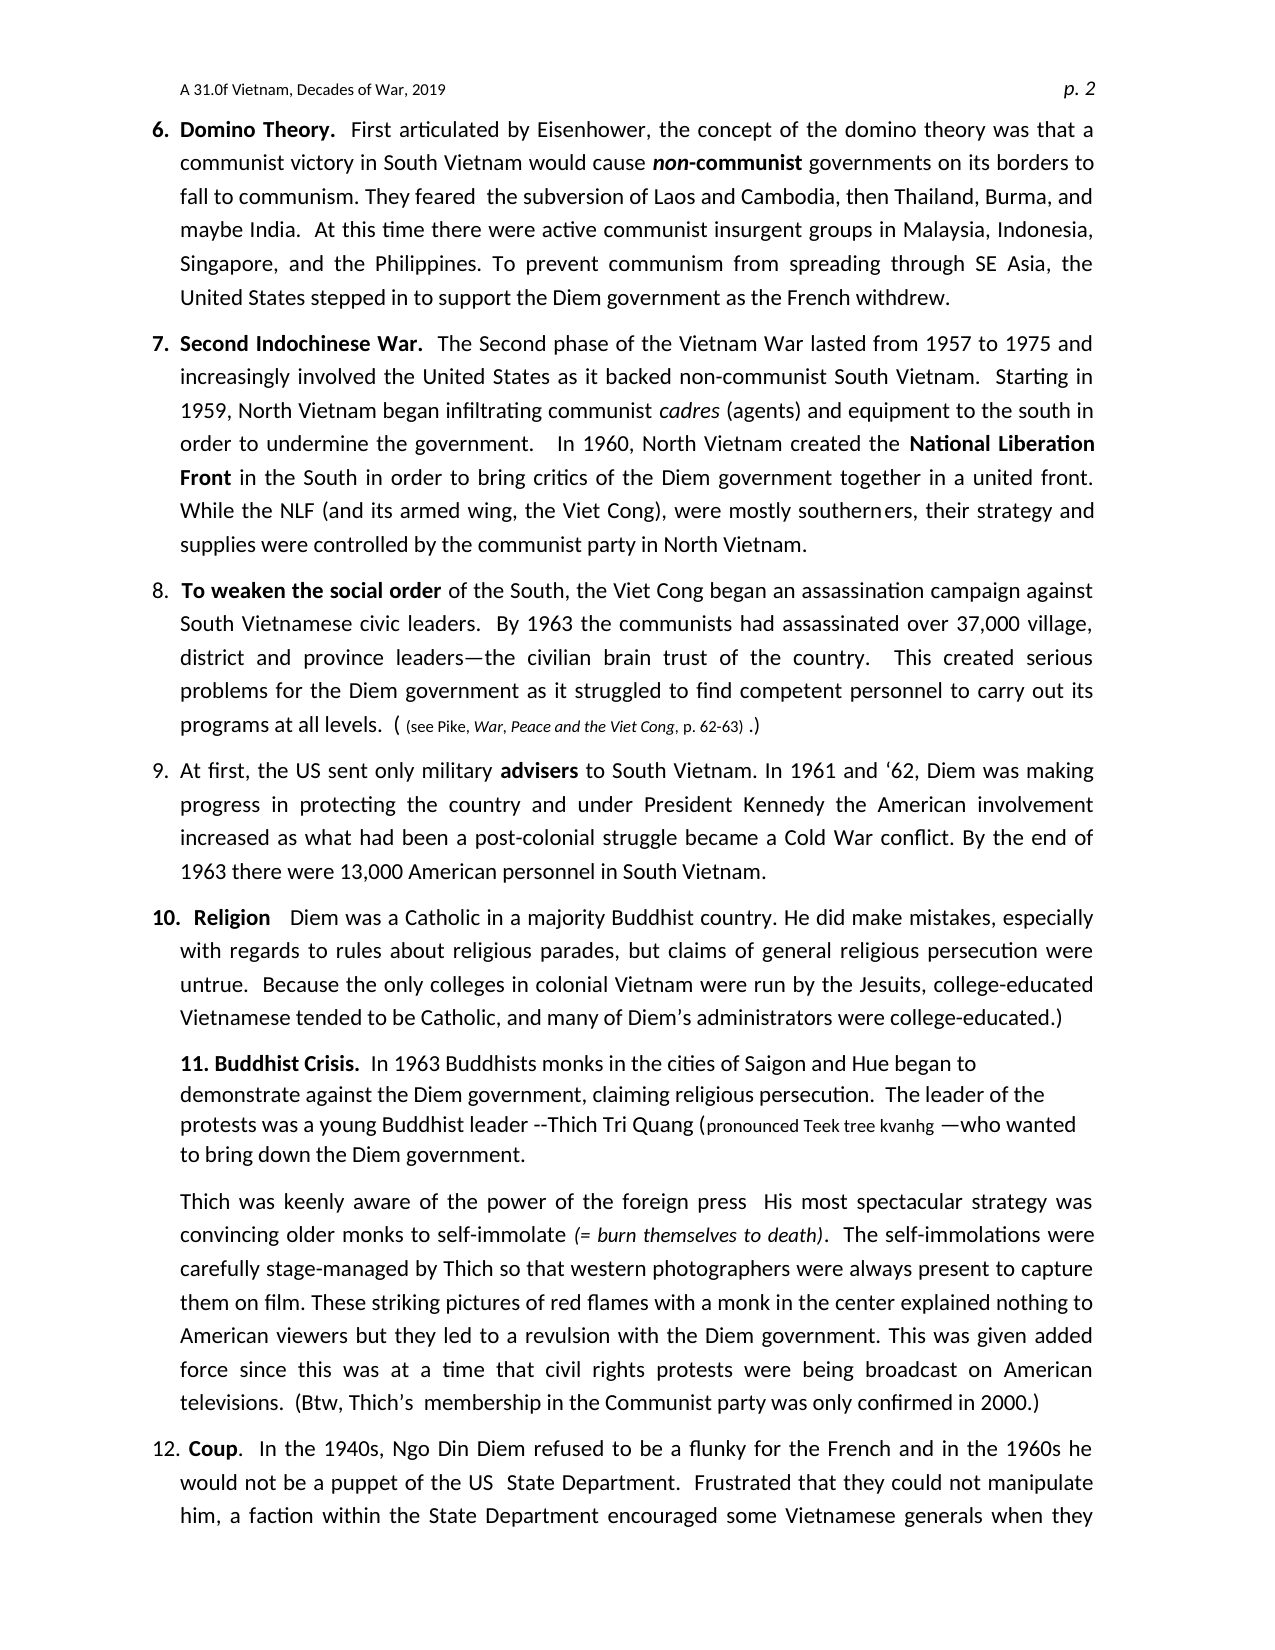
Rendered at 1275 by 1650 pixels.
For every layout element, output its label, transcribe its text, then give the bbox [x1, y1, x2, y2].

text 6. Domino Theory. First articulated by Eisenhower, the concept of the domino theory was that a communist victory in South Vietnam would cause non-communist governments on its borders to fall to communism. They feared the subversion of Laos and Cambodia, then Thailand, Burma, and maybe India. At this time there were active communist insurgent groups in Malaysia, Indonesia, Singapore, and the Philippines. To prevent communism from spreading through SE Asia, the United States stepped in to support the Diem government as the French withdrew. [152, 115, 1095, 311]
text Thich was keenly aware of the power of the foreign press His most spectacular strategy was convincing older monks to self-immolate (= burn themselves to death). The self-immolations were carefully stage-managed by Thich so that western photographers were always present to capture them on film. These striking pictures of red flames with a monk in the center explained nothing to American viewers but they led to a revulsion with the Diem government. This was given added force since this was at a time that civil rights protests were being broadcast on American televisions. (Btw, Thich’s membership in the Communist party was only confirmed in 2000.) [152, 1187, 1095, 1416]
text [152, 1434, 1095, 1529]
text 10. Religion Diem was a Catholic in a majority Buddhist country. He did make mistakes, especially with regards to rules about religious parades, but claims of general religious persecution were untrue. Because the only colleges in colonial Vietnam were run by the Jesuits, college-educated Vietnamese tended to be Catholic, and many of Diem’s administrators were college-educated.) [152, 903, 1095, 1032]
text 7. Second Indochinese War. The Second phase of the Vietnam War lasted from 1957 to 1975 and increasingly involved the United States as it backed non-communist South Vietnam. Starting in 1959, North Vietnam began infiltrating communist cadres (agents) and equipment to the south in order to undermine the government. In 1960, North Vietnam created the National Liberation Front in the South in order to bring critics of the Diem government together in a united front. While the NLF (and its armed wing, the Viet Cong), were mostly southerners, their strategy and supplies were controlled by the communist party in North Vietnam. [152, 329, 1095, 558]
text 11. Buddhist Crisis. In 1963 Buddhists monks in the cities of Saigon and Hue began to demonstrate against the Diem government, claiming religious persecution. The leader of the protests was a young Buddhist leader --Thich Tri Quang (pronounced Teek tree kvanhg —who wanted to bring down the Diem government. [180, 1049, 1095, 1168]
text 8. To weaken the social order of the South, the Viet Cong began an assassination campaign against South Vietnamese civic leaders. By 1963 the communists had assassinated over 37,000 village, district and province leaders—the civilian brain trust of the country. This created serious problems for the Diem government as it struggled to find competent personnel to carry out its programs at all levels. ( (see Pike, War, Peace and the Viet Cong, p. 62-63) .) [152, 576, 1095, 738]
text 9. At first, the US sent only military advisers to South Vietnam. In 1961 and ‘62, Diem was making progress in protecting the country and under President Kennedy the American involvement increased as what had been a post-colonial struggle became a Cold War conflict. By the end of 1963 there were 13,000 American personnel in South Vietnam. [152, 756, 1095, 885]
